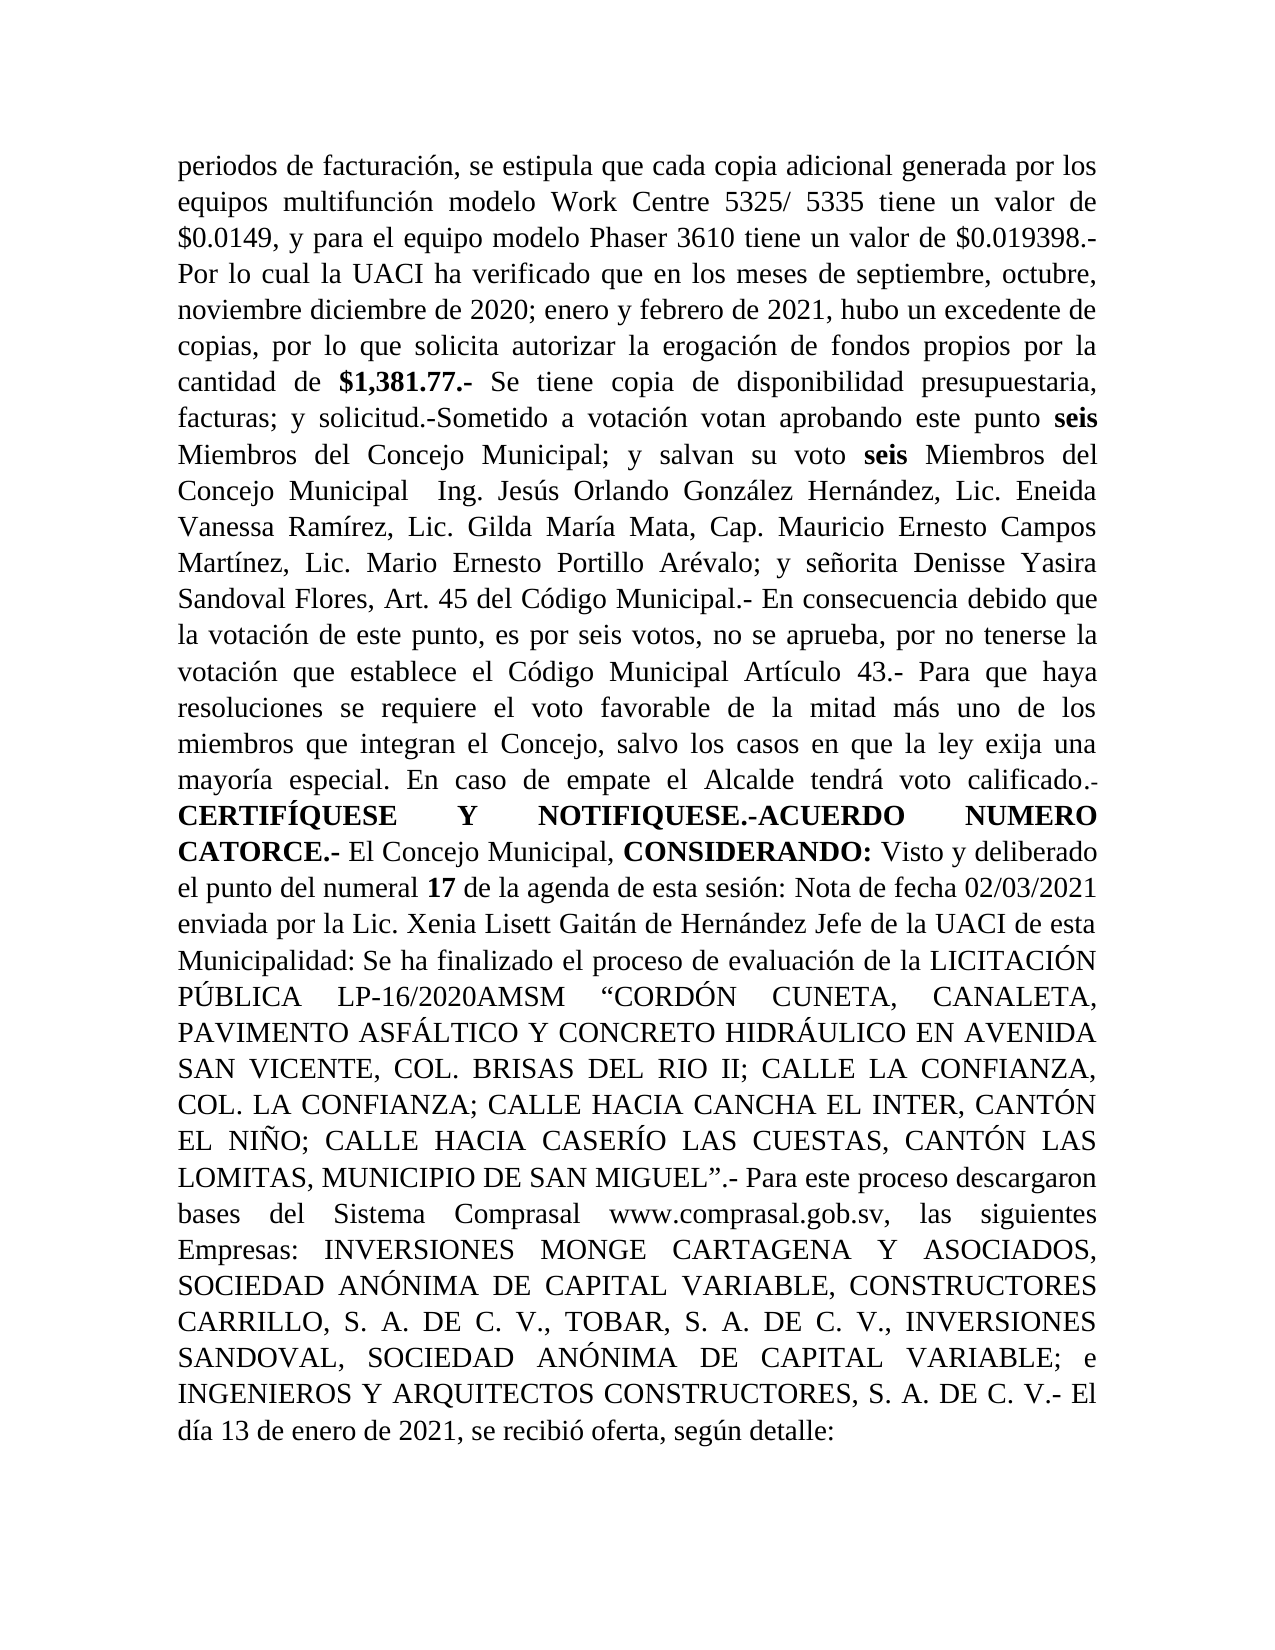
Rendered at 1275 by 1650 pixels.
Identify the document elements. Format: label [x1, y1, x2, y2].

text [133, 148, 1098, 1446]
